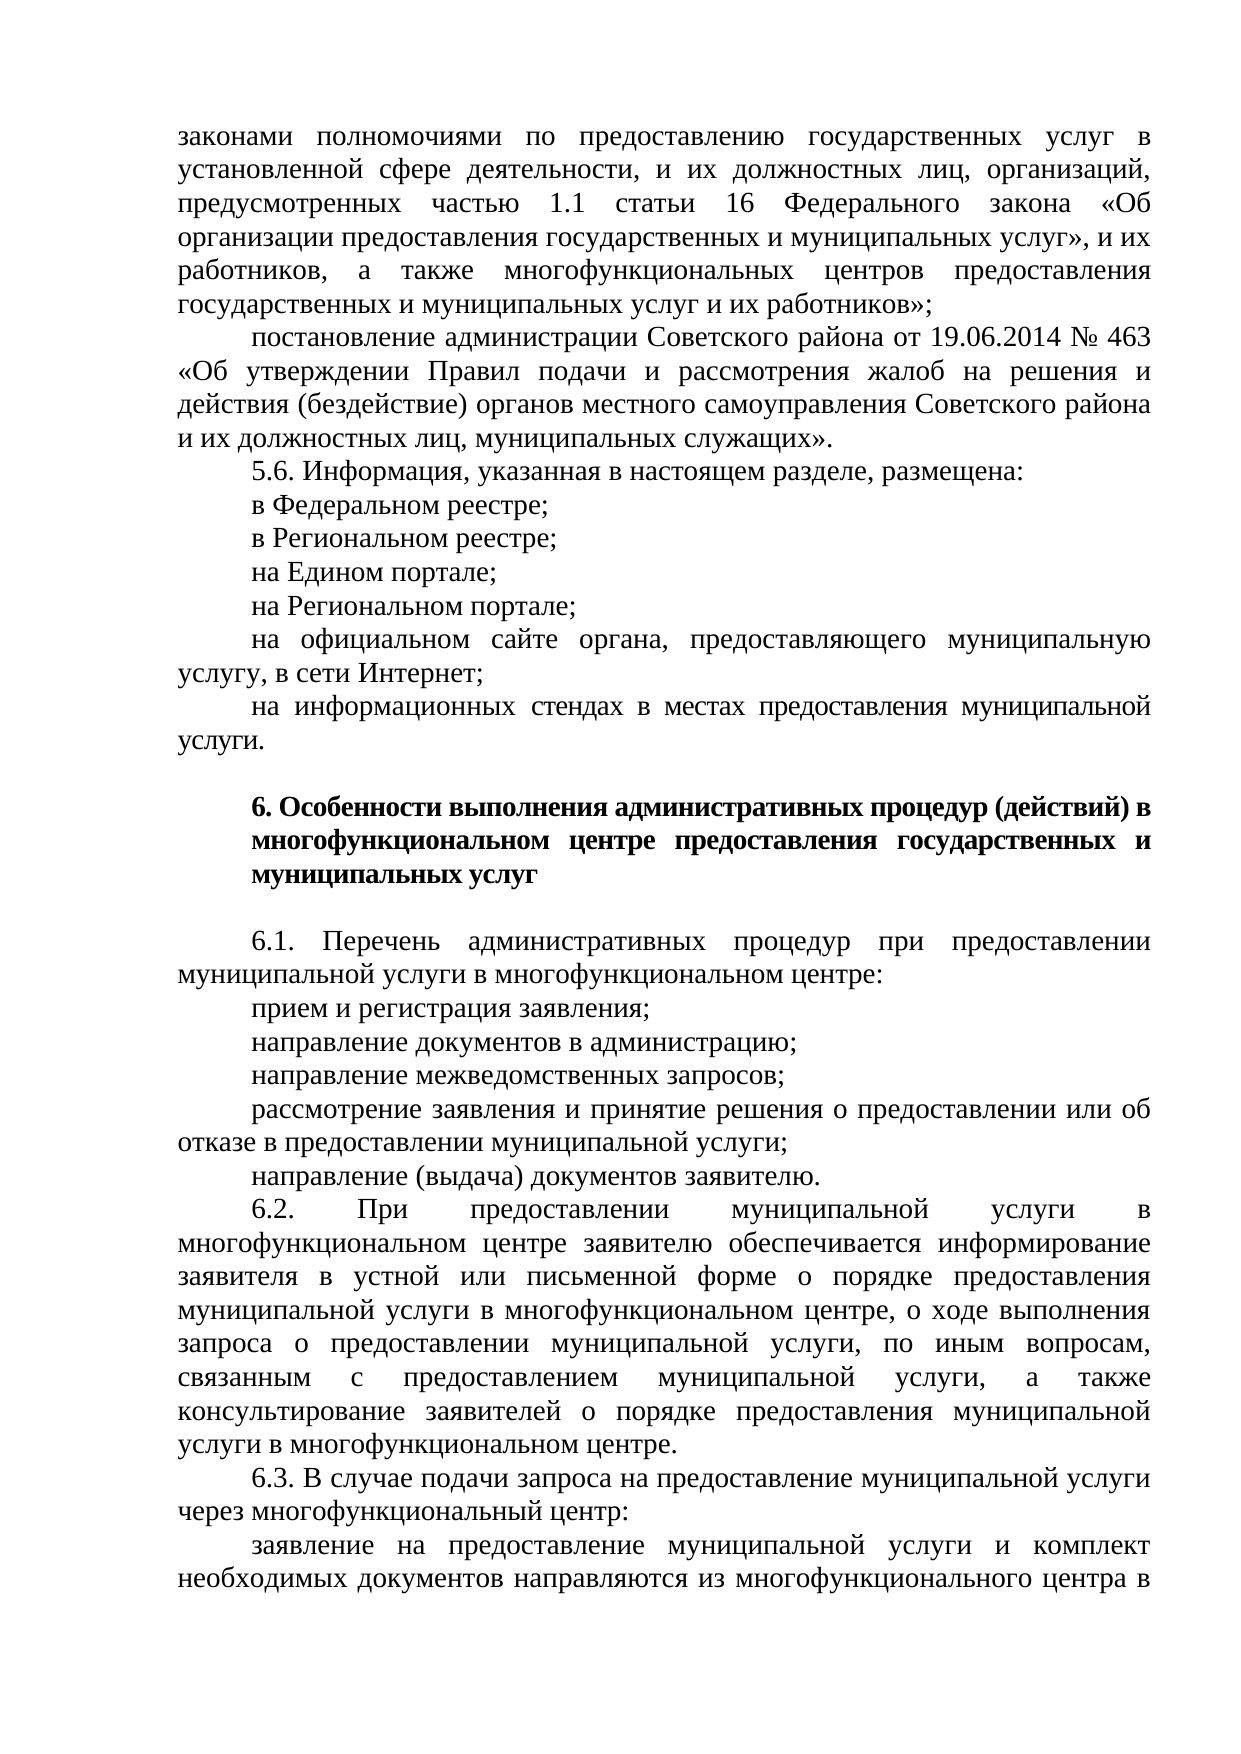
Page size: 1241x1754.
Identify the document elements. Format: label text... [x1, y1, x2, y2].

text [177, 1527, 1152, 1594]
text 5.6. Информация, указанная в настоящем разделе, размещена: [177, 453, 1152, 487]
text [177, 118, 1152, 319]
text на официальном сайте органа, предоставляющего муниципальную услугу, в сети Интернет; [177, 621, 1152, 688]
text на информационных стендах в местах предоставления муниципальной услуги. [177, 688, 1152, 755]
text 6.1. Перечень административных процедур при предоставлении муниципальной услуги в многофункциональном центре: [177, 923, 1152, 990]
text на Едином портале; [177, 554, 1152, 588]
text на Региональном портале; [177, 588, 1152, 621]
text направление документов в администрацию; [177, 1024, 1152, 1057]
text направление межведомственных запросов; [177, 1057, 1152, 1091]
text постановление администрации Советского района от 19.06.2014 № 463 «Об утверждении Правил подачи и рассмотрения жалоб на решения и действия (бездействие) органов местного самоуправления Советского района и их должностных лиц, муниципальных служащих». [177, 319, 1152, 453]
text 6.2. При предоставлении муниципальной услуги в многофункциональном центре заявителю обеспечивается информирование заявителя в устной или письменной форме о порядке предоставления муниципальной услуги в многофункциональном центре, о ходе выполнения запроса о предоставлении муниципальной услуги, по иным вопросам, связанным с предоставлением муниципальной услуги, а также консультирование заявителей о порядке предоставления муниципальной услуги в многофункциональном центре. [177, 1191, 1152, 1460]
text 6.3. В случае подачи запроса на предоставление муниципальной услуги через многофункциональный центр: [177, 1460, 1152, 1527]
text направление (выдача) документов заявителю. [177, 1158, 1152, 1191]
text 6. Особенности выполнения административных процедур (действий) в многофункциональном центре предоставления государственных и муниципальных услуг [251, 789, 1152, 889]
text в Региональном реестре; [177, 521, 1152, 554]
text прием и регистрация заявления; [177, 990, 1152, 1024]
text в Федеральном реестре; [177, 487, 1152, 521]
text рассмотрение заявления и принятие решения о предоставлении или об отказе в предоставлении муниципальной услуги; [177, 1091, 1152, 1158]
